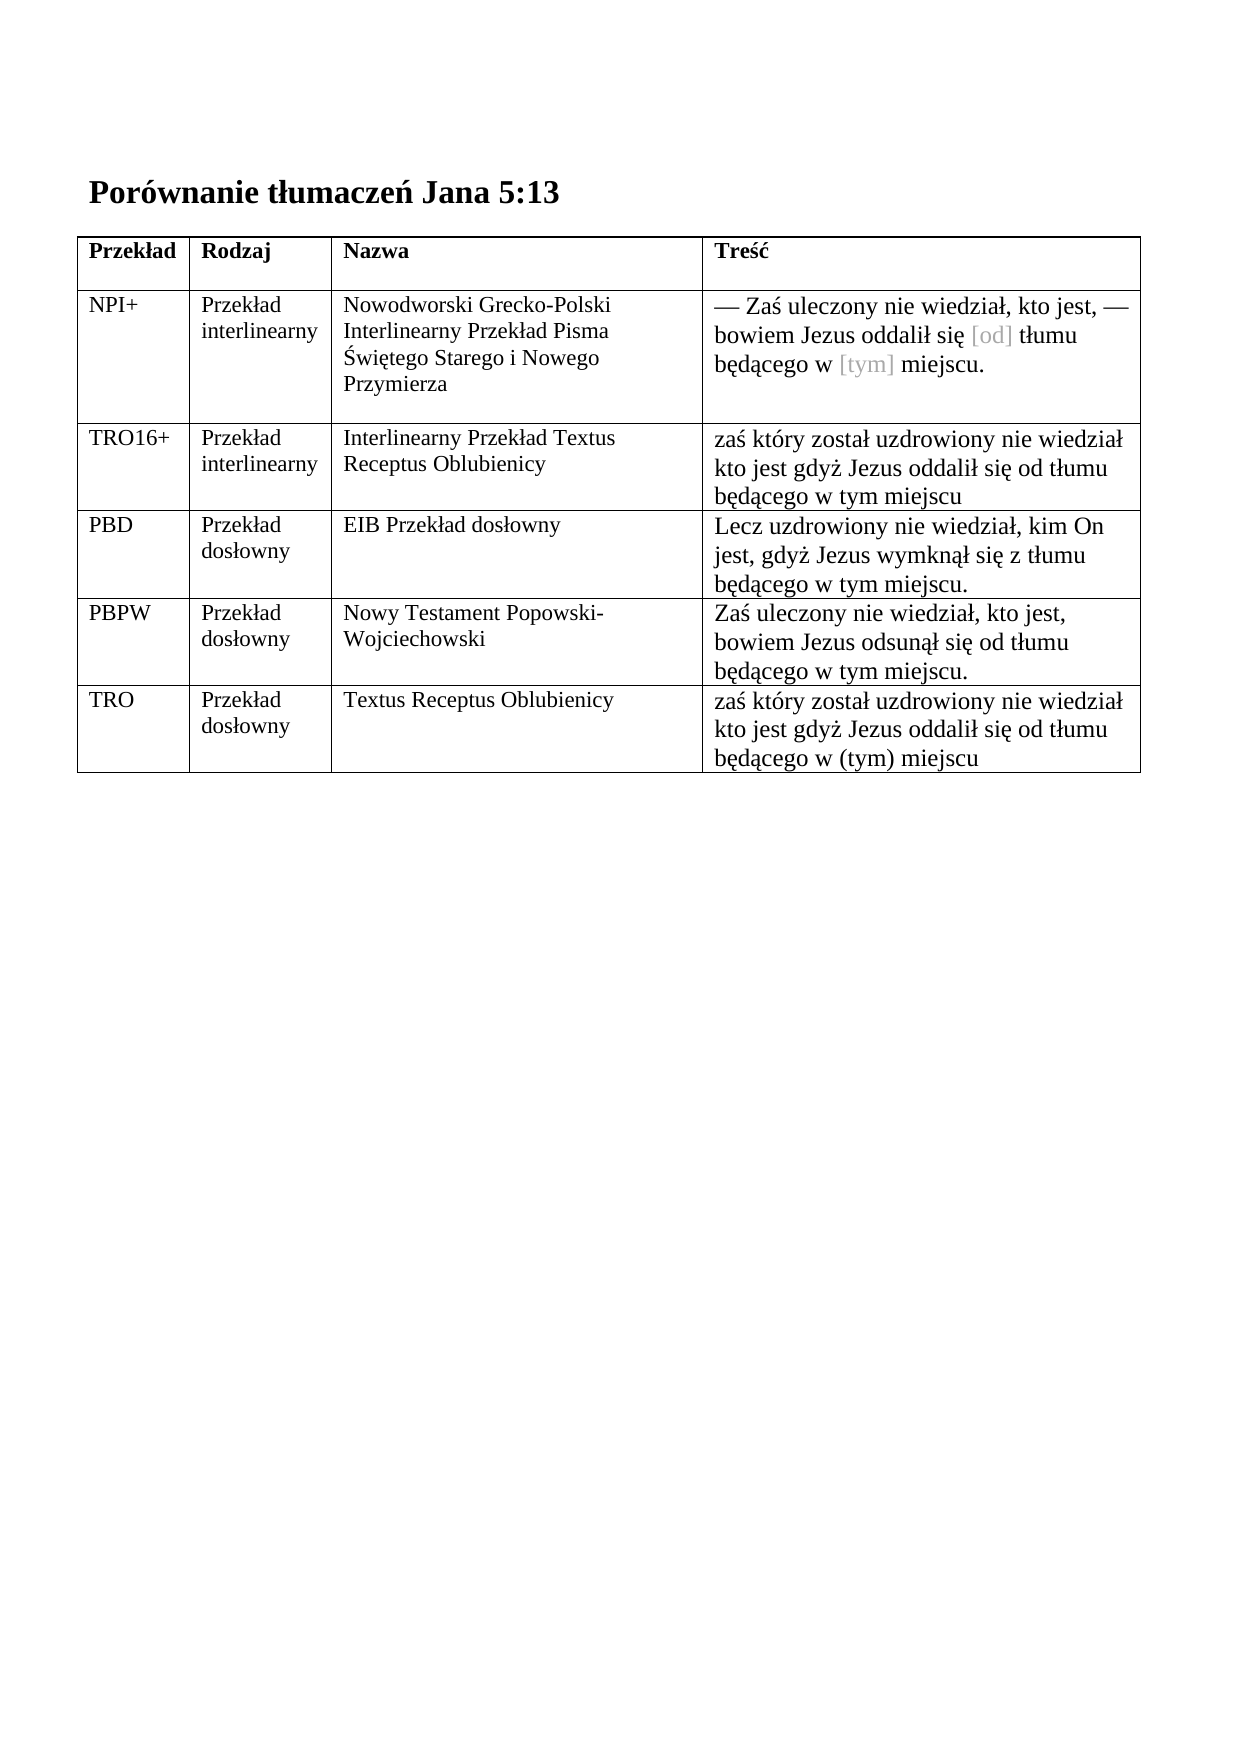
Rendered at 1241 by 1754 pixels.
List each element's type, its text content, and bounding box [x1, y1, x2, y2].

table_header Rodzaj [190, 238, 331, 290]
table_cell PBD [78, 511, 189, 597]
table_header Treść [703, 238, 1140, 290]
table_cell Przekład interlinearny [190, 291, 331, 423]
table_cell Nowodworski Grecko-Polski Interlinearny Przekład Pisma Świętego Starego i Nowego Przymierza [332, 291, 702, 423]
table_cell Zaś uleczony nie wiedział, kto jest, bowiem Jezus odsunął się od tłumu będącego w tym miejscu. [703, 599, 1140, 685]
table_cell NPI+ [78, 291, 189, 423]
table_cell Przekład dosłowny [190, 511, 331, 597]
table_cell Przekład dosłowny [190, 599, 331, 685]
table_cell Lecz uzdrowiony nie wiedział, kim On jest, gdyż Jezus wymknął się z tłumu będącego w tym miejscu. [703, 511, 1140, 597]
table_cell Textus Receptus Oblubienicy [332, 686, 702, 772]
table_cell PBPW [78, 599, 189, 685]
table_cell TRO [78, 686, 189, 772]
table_header Przekład [78, 238, 189, 290]
table_cell EIB Przekład dosłowny [332, 511, 702, 597]
table_cell Nowy Testament Popowski-Wojciechowski [332, 599, 702, 685]
table_cell ― Zaś uleczony nie wiedział, kto jest, ― bowiem Jezus oddalił się [od] tłumu będącego w [tym] miejscu. [703, 291, 1140, 423]
table_cell Przekład dosłowny [190, 686, 331, 772]
table_header Nazwa [332, 238, 702, 290]
table_cell TRO16+ [78, 424, 189, 510]
text Porównanie tłumaczeń Jana 5:13 [88, 173, 1152, 211]
table_cell zaś który został uzdrowiony nie wiedział kto jest gdyż Jezus oddalił się od tłumu będącego w tym miejscu [703, 424, 1140, 510]
table_cell Interlinearny Przekład Textus Receptus Oblubienicy [332, 424, 702, 510]
table_cell zaś który został uzdrowiony nie wiedział kto jest gdyż Jezus oddalił się od tłumu będącego w (tym) miejscu [703, 686, 1140, 772]
table_cell Przekład interlinearny [190, 424, 331, 510]
